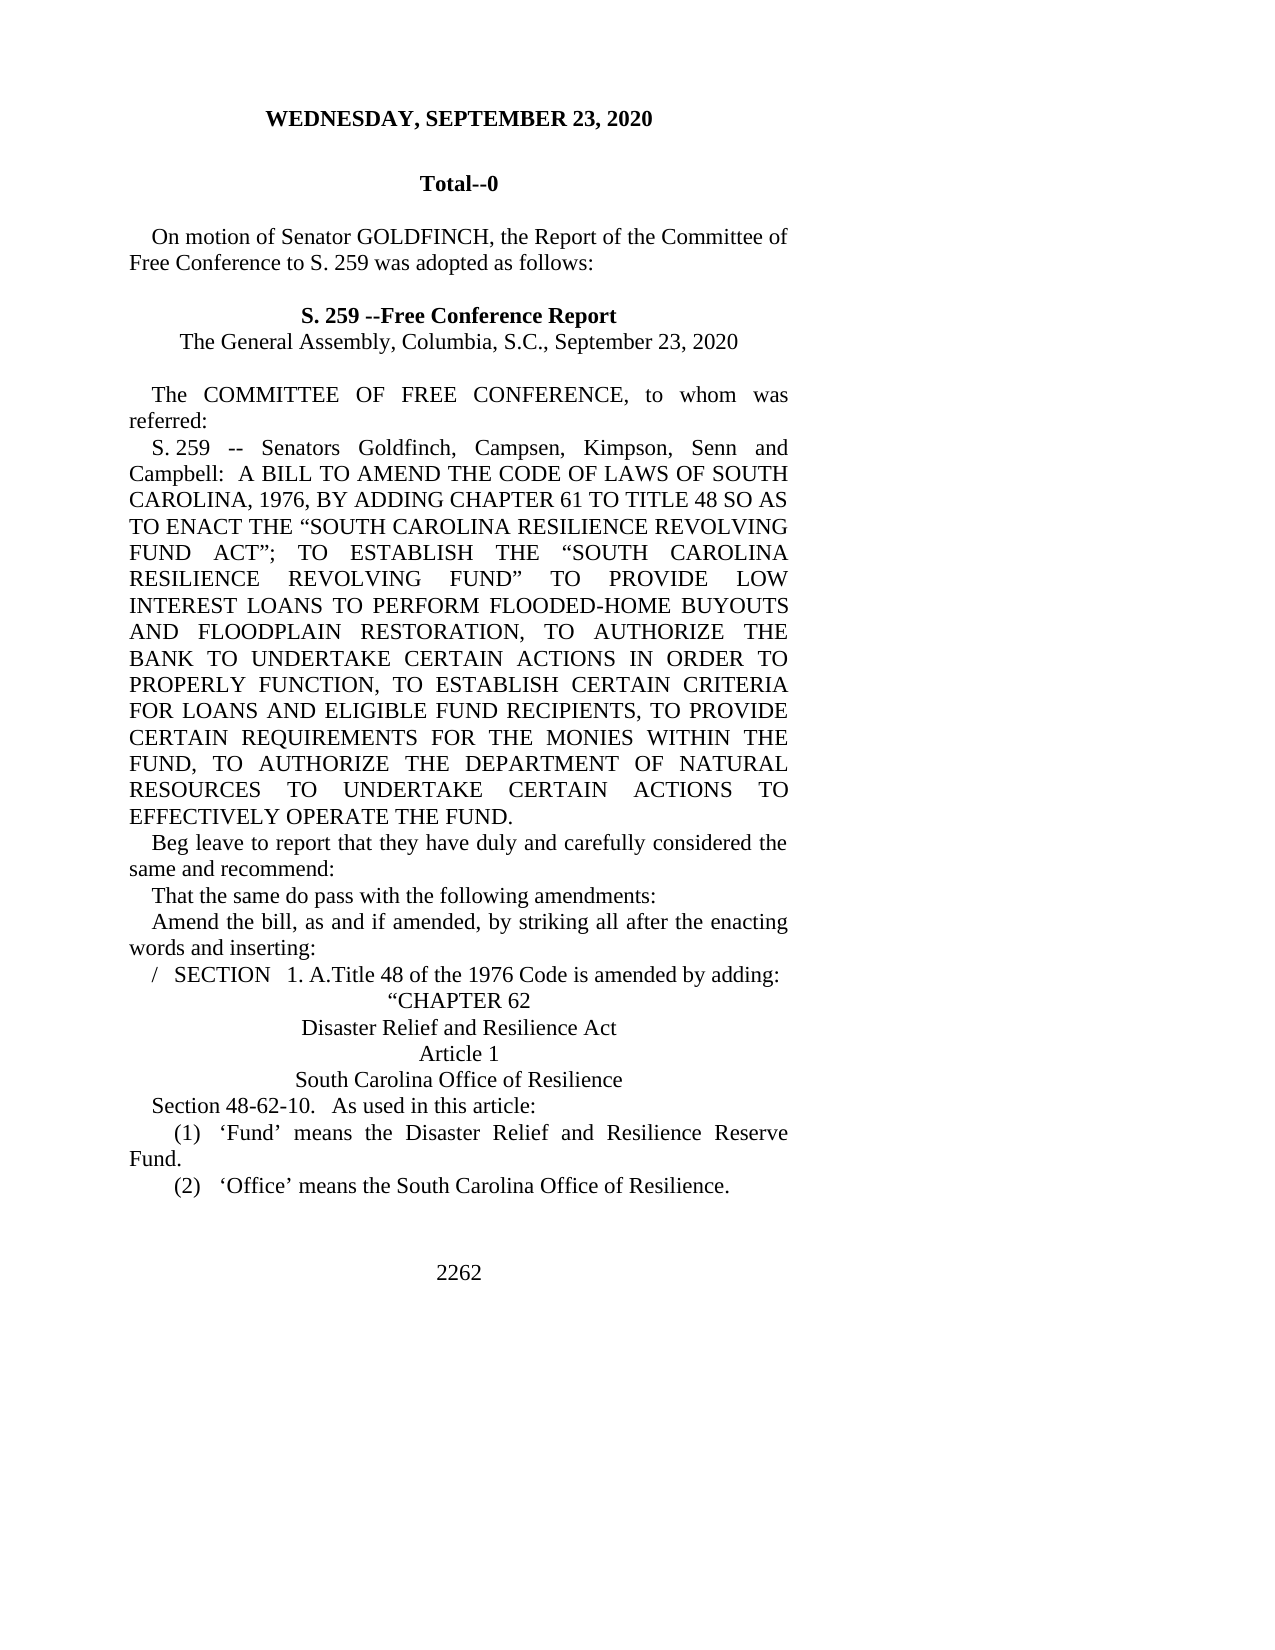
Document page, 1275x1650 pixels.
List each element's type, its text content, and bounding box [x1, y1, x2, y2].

text Article 1 [129, 1040, 789, 1066]
text S. 259 -- Senators Goldfinch, Campsen, Kimpson, Senn and Campbell: A BILL TO AMEND THE CODE OF LAWS OF SOUTH CAROLINA, 1976, BY ADDING CHAPTER 61 TO TITLE 48 SO AS TO ENACT THE “SOUTH CAROLINA RESILIENCE REVOLVING FUND ACT”; TO ESTABLISH THE “SOUTH CAROLINA RESILIENCE REVOLVING FUND” TO PROVIDE LOW INTEREST LOANS TO PERFORM FLOODED-HOME BUYOUTS AND FLOODPLAIN RESTORATION, TO AUTHORIZE THE BANK TO UNDERTAKE CERTAIN ACTIONS IN ORDER TO PROPERLY FUNCTION, TO ESTABLISH CERTAIN CRITERIA FOR LOANS AND ELIGIBLE FUND RECIPIENTS, TO PROVIDE CERTAIN REQUIREMENTS FOR THE MONIES WITHIN THE FUND, TO AUTHORIZE THE DEPARTMENT OF NATURAL RESOURCES TO UNDERTAKE CERTAIN ACTIONS TO EFFECTIVELY OPERATE THE FUND. [129, 434, 789, 829]
text On motion of Senator GOLDFINCH, the Report of the Committee of Free Conference to S. 259 was adopted as follows: [129, 223, 789, 276]
text The COMMITTEE OF FREE CONFERENCE, to whom was referred: [129, 381, 789, 434]
text / SECTION 1. A. Title 48 of the 1976 Code is amended by adding: [129, 961, 789, 987]
text The General Assembly, Columbia, S.C., September 23, 2020 [129, 328, 789, 355]
text Amend the bill, as and if amended, by striking all after the enacting words and inserting: [129, 908, 789, 961]
text Disaster Relief and Resilience Act [129, 1013, 789, 1040]
text S. 259 --Free Conference Report [129, 302, 789, 328]
text Total--0 [129, 170, 789, 197]
text (1) ‘Fund’ means the Disaster Relief and Resilience Reserve Fund. [129, 1119, 789, 1172]
text Beg leave to report that they have duly and carefully considered the same and recommend: [129, 829, 789, 882]
text (2) ‘Office’ means the South Carolina Office of Resilience. [129, 1172, 789, 1198]
text That the same do pass with the following amendments: [129, 882, 789, 908]
text Section 48-62-10. As used in this article: [129, 1093, 789, 1119]
text South Carolina Office of Resilience [129, 1066, 789, 1093]
text “CHAPTER 62 [129, 987, 789, 1013]
